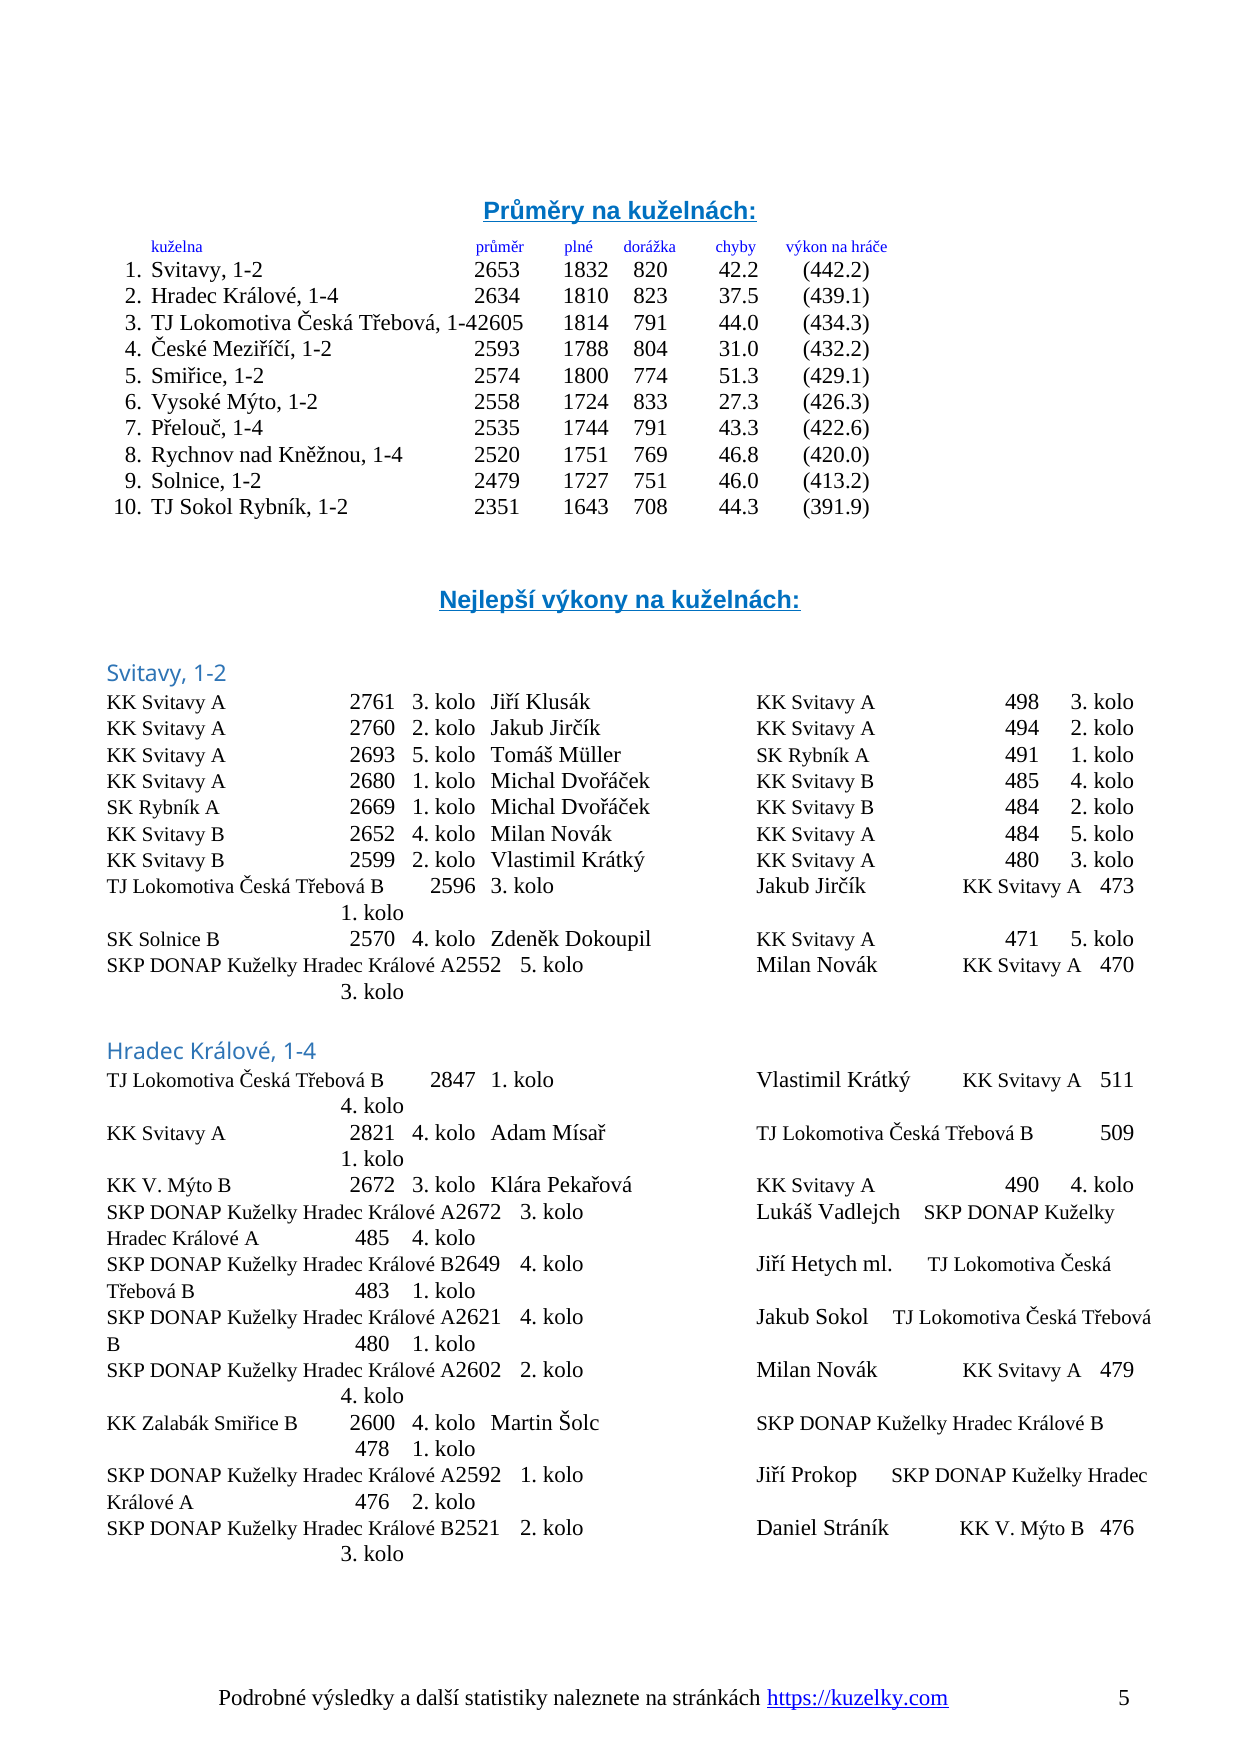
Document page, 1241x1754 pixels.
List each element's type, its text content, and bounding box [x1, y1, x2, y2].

text SKP DONAP Kuželky Hradec Králové B 2521 2. kolo Daniel Stráník KK V. Mýto B 476 3. kolo [106, 1514, 1134, 1567]
text TJ Lokomotiva Česká Třebová B 2596 3. kolo Jakub Jirčík KK Svitavy A 473 1. kolo [106, 872, 1134, 925]
text KK Zalabák Smiřice B 2600 4. kolo Martin Šolc SKP DONAP Kuželky Hradec Králové B 478 1. kolo [106, 1409, 1134, 1461]
text 6. Vysoké Mýto, 1-2 2558 1724 833 27.3 (426.3) [106, 388, 1134, 414]
text Průměry na kuželnách: [94, 196, 1145, 224]
text SKP DONAP Kuželky Hradec Králové A 2602 2. kolo Milan Novák KK Svitavy A 479 4. kolo [106, 1356, 1134, 1409]
text KK Svitavy A 2760 2. kolo Jakub Jirčík KK Svitavy A 494 2. kolo [106, 714, 1134, 741]
text 4. České Meziříčí, 1-2 2593 1788 804 31.0 (432.2) [106, 335, 1134, 362]
text KK V. Mýto B 2672 3. kolo Klára Pekařová KK Svitavy A 490 4. kolo [106, 1171, 1134, 1198]
text KK Svitavy A 2821 4. kolo Adam Mísař TJ Lokomotiva Česká Třebová B 509 1. kolo [106, 1119, 1134, 1171]
text SK Solnice B 2570 4. kolo Zdeněk Dokoupil KK Svitavy A 471 5. kolo [106, 925, 1134, 952]
text kuželna průměr plné dorážka chyby výkon na hráče [106, 237, 1134, 256]
text 2. Hradec Králové, 1-4 2634 1810 823 37.5 (439.1) [106, 283, 1134, 309]
text SK Rybník A 2669 1. kolo Michal Dvořáček KK Svitavy B 484 2. kolo [106, 793, 1134, 820]
text KK Svitavy B 2599 2. kolo Vlastimil Krátký KK Svitavy A 480 3. kolo [106, 846, 1134, 872]
subtitle Hradec Králové, 1-4 [106, 1035, 1134, 1066]
text SKP DONAP Kuželky Hradec Králové A 2672 3. kolo Lukáš Vadlejch SKP DONAP Kuželky Hradec Králové A 485 4. kolo [106, 1198, 1134, 1251]
text 9. Solnice, 1-2 2479 1727 751 46.0 (413.2) [106, 467, 1134, 493]
text KK Svitavy A 2761 3. kolo Jiří Klusák KK Svitavy A 498 3. kolo [106, 688, 1134, 714]
text KK Svitavy A 2693 5. kolo Tomáš Müller SK Rybník A 491 1. kolo [106, 741, 1134, 767]
text SKP DONAP Kuželky Hradec Králové A 2621 4. kolo Jakub Sokol TJ Lokomotiva Česká Třebová B 480 1. kolo [106, 1303, 1134, 1356]
text 8. Rychnov nad Kněžnou, 1-4 2520 1751 769 46.8 (420.0) [106, 441, 1134, 467]
text KK Svitavy A 2680 1. kolo Michal Dvořáček KK Svitavy B 485 4. kolo [106, 767, 1134, 793]
text SKP DONAP Kuželky Hradec Králové A 2552 5. kolo Milan Novák KK Svitavy A 470 3. kolo [106, 952, 1134, 1004]
subtitle Svitavy, 1-2 [106, 657, 1134, 688]
text 1. Svitavy, 1-2 2653 1832 820 42.2 (442.2) [106, 256, 1134, 283]
text 5. Smiřice, 1-2 2574 1800 774 51.3 (429.1) [106, 362, 1134, 388]
text TJ Lokomotiva Česká Třebová B 2847 1. kolo Vlastimil Krátký KK Svitavy A 511 4. kolo [106, 1066, 1134, 1119]
text 3. TJ Lokomotiva Česká Třebová, 1-4 2605 1814 791 44.0 (434.3) [106, 309, 1134, 335]
text SKP DONAP Kuželky Hradec Králové A 2592 1. kolo Jiří Prokop SKP DONAP Kuželky Hradec Králové A 476 2. kolo [106, 1461, 1134, 1514]
text SKP DONAP Kuželky Hradec Králové B 2649 4. kolo Jiří Hetych ml. TJ Lokomotiva Česká Třebová B 483 1. kolo [106, 1251, 1134, 1303]
text 7. Přelouč, 1-4 2535 1744 791 43.3 (422.6) [106, 414, 1134, 441]
text Nejlepší výkony na kuželnách: [94, 585, 1145, 614]
text KK Svitavy B 2652 4. kolo Milan Novák KK Svitavy A 484 5. kolo [106, 820, 1134, 846]
text 10. TJ Sokol Rybník, 1-2 2351 1643 708 44.3 (391.9) [106, 493, 1134, 520]
